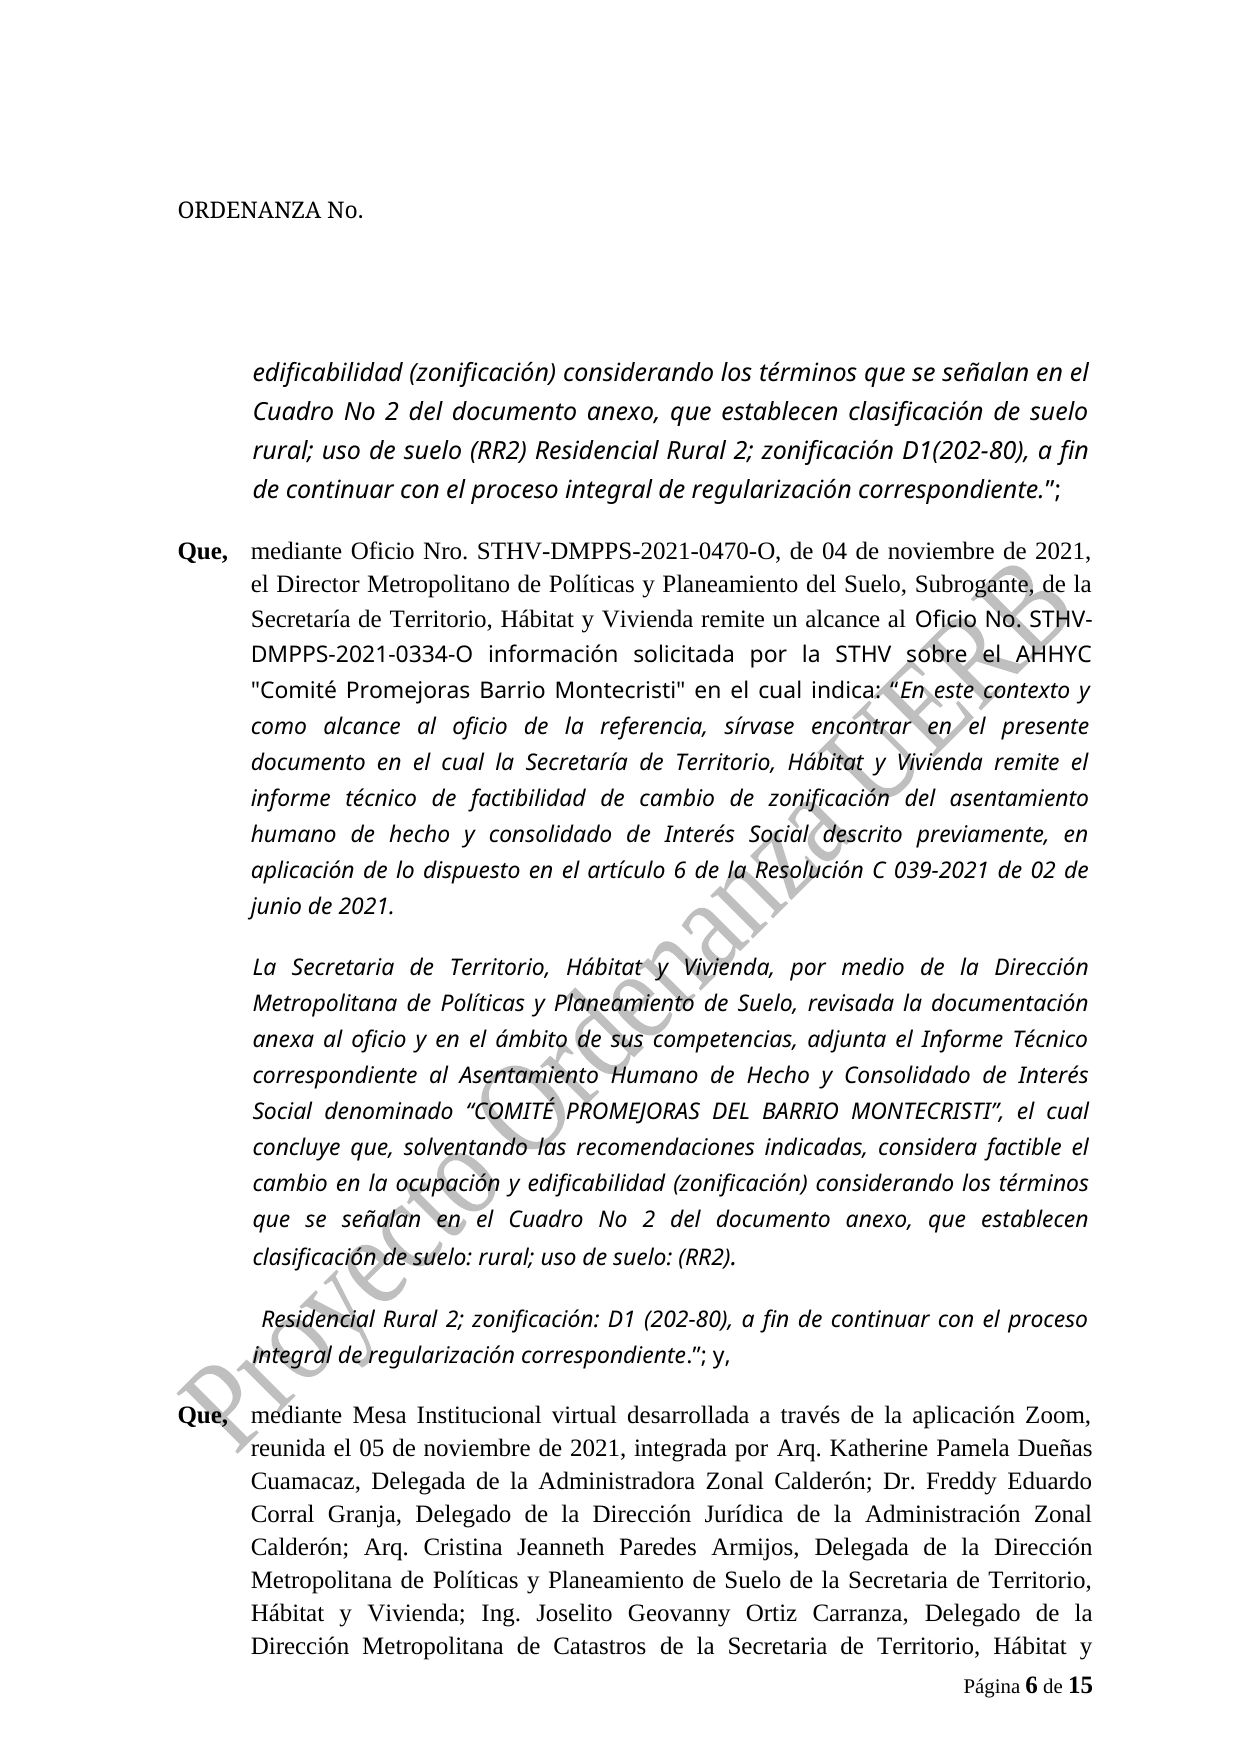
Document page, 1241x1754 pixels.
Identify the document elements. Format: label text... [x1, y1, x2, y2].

text Que, mediante Oficio Nro. STHV-DMPPS-2021-0470-O, de 04 de noviembre de 2021, el Director Metropolitano de Políticas y Planeamiento del Suelo, Subrogante, de la Secretaría de Territorio, Hábitat y Vivienda remite un alcance al Oficio No. STHV-DMPPS-2021-0334-O información solicitada por la STHV sobre el AHHYC "Comité Promejoras Barrio Montecristi" en el cual indica: “En este contexto y como alcance al oficio de la referencia, sírvase encontrar en el presente documento en el cual la Secretaría de Territorio, Hábitat y Vivienda remite el informe técnico de factibilidad de cambio de zonificación del asentamiento humano de hecho y consolidado de Interés Social descrito previamente, en aplicación de lo dispuesto en el artículo 6 de la Resolución C 039-2021 de 02 de junio de 2021. [177, 536, 1093, 921]
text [177, 1400, 1093, 1660]
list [252, 354, 1093, 506]
list La Secretaria de Territorio, Hábitat y Vivienda, por medio de la Dirección Metropolitana de Políticas y Planeamiento de Suelo, revisada la documentación anexa al oficio y en el ámbito de sus competencias, adjunta el Informe Técnico correspondiente al Asentamiento Humano de Hecho y Consolidado de Interés Social denominado “COMITÉ PROMEJORAS DEL BARRIO MONTECRISTI”, el cual concluye que, solventando las recomendaciones indicadas, considera factible el cambio en la ocupación y edificabilidad (zonificación) considerando los términos que se señalan en el Cuadro No 2 del documento anexo, que establecen clasificación de suelo: rural; uso de suelo: (RR2). [252, 951, 1093, 1273]
list Residencial Rural 2; zonificación: D1 (202-80), a fin de continuar con el proceso integral de regularización correspondiente.”; y, [252, 1303, 1093, 1370]
